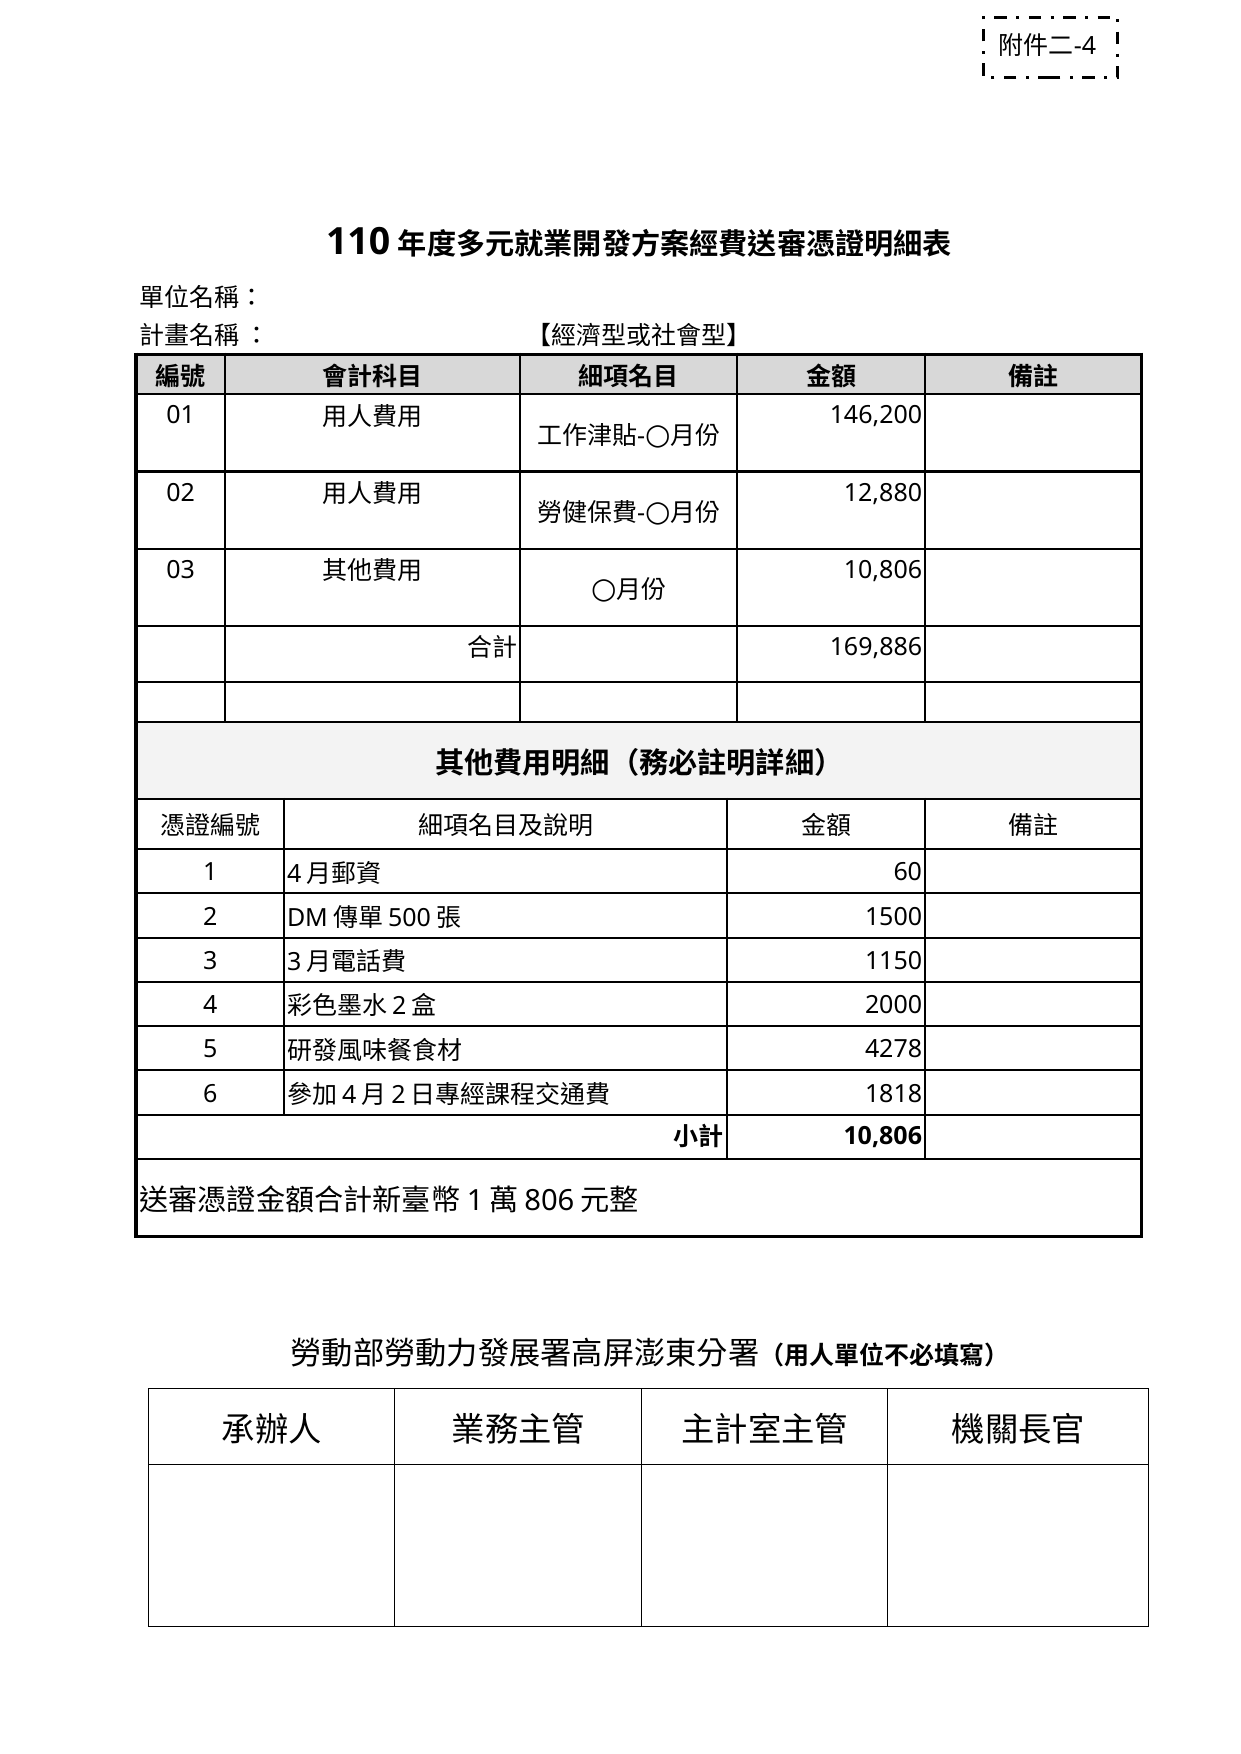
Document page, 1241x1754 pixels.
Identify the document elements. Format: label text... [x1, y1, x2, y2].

table_cell 4月郵資 [285, 850, 726, 892]
table_cell 備註 [926, 800, 1140, 848]
table_cell 小計 [138, 1116, 726, 1158]
table_cell [926, 850, 1140, 892]
table_cell 12,880 [738, 473, 924, 547]
table_cell [226, 683, 519, 721]
table_cell 02 [138, 473, 224, 547]
table_cell 用人費用 [226, 395, 519, 470]
table_cell [926, 1027, 1140, 1069]
table_cell [926, 1071, 1140, 1114]
table_cell 合計 [226, 627, 519, 681]
table_cell 參加4月2日專經課程交通費 [285, 1071, 726, 1114]
table_cell [642, 1465, 887, 1626]
table_cell [926, 983, 1140, 1025]
table_cell 送審憑證金額合計新臺幣 1萬806元整 [138, 1160, 1140, 1235]
table_cell ○月份 [521, 550, 736, 624]
table_cell DM傳單500張 [285, 894, 726, 937]
table_cell 01 [138, 395, 224, 470]
table_cell [138, 683, 224, 721]
table_cell 備註 [926, 356, 1140, 393]
table_cell [926, 395, 1140, 470]
table_cell 1 [138, 850, 283, 892]
table_cell 3月電話費 [285, 939, 726, 981]
table_cell 細項名目及說明 [285, 800, 726, 848]
table_cell 03 [138, 550, 224, 624]
table_cell 1150 [728, 939, 924, 981]
table_cell 4278 [728, 1027, 924, 1069]
table_cell 4 [138, 983, 283, 1025]
table_cell 研發風味餐食材 [285, 1027, 726, 1069]
table_cell [926, 683, 1140, 721]
table_cell 憑證編號 [138, 800, 283, 848]
table_cell [395, 1465, 641, 1626]
table_header 承辦人 [149, 1389, 394, 1464]
table_cell 3 [138, 939, 283, 981]
table_cell 細項名目 [521, 356, 736, 393]
table_cell 1500 [728, 894, 924, 937]
table_cell [738, 683, 924, 721]
table_cell 會計科目 [226, 356, 519, 393]
table_cell [138, 627, 224, 681]
table_cell [888, 1465, 1148, 1626]
table_header 110年度多元就業開發方案經費送審憑證明細表 單位名稱： [136, 127, 1142, 314]
table_cell 10,806 [728, 1116, 924, 1158]
table_cell [926, 939, 1140, 981]
table_cell [149, 1465, 394, 1626]
table_cell 60 [728, 850, 924, 892]
table_header 主計室主管 [642, 1389, 887, 1464]
table_cell 金額 [738, 356, 924, 393]
table_cell 勞健保費-○月份 [521, 473, 736, 547]
table_cell 編號 [138, 356, 224, 393]
table_cell 工作津貼-○月份 [521, 395, 736, 470]
table_cell [926, 550, 1140, 624]
table_cell 計畫名稱 ： 【經濟型或社會型】 [136, 315, 1142, 353]
table_cell [521, 627, 736, 681]
table_cell 金額 [728, 800, 924, 848]
table_cell [926, 894, 1140, 937]
table_cell 彩色墨水2盒 [285, 983, 726, 1025]
table_cell 其他費用 [226, 550, 519, 624]
text 勞動部勞動力發展署高屏澎東分署（用人單位不必填寫） [148, 1313, 1152, 1388]
table_cell 6 [138, 1071, 283, 1114]
table_cell 1818 [728, 1071, 924, 1114]
table_header 業務主管 [395, 1389, 641, 1464]
table_cell 2 [138, 894, 283, 937]
table_cell 10,806 [738, 550, 924, 624]
table_cell [926, 627, 1140, 681]
table_cell [926, 473, 1140, 547]
table_cell [926, 1116, 1140, 1158]
table_header 機關長官 [888, 1389, 1148, 1464]
table_cell 2000 [728, 983, 924, 1025]
table_cell 146,200 [738, 395, 924, 470]
table_cell 169,886 [738, 627, 924, 681]
table_cell [521, 683, 736, 721]
table_cell 其他費用明細（務必註明詳細） [138, 723, 1140, 798]
table_cell 用人費用 [226, 473, 519, 547]
table_cell 5 [138, 1027, 283, 1069]
